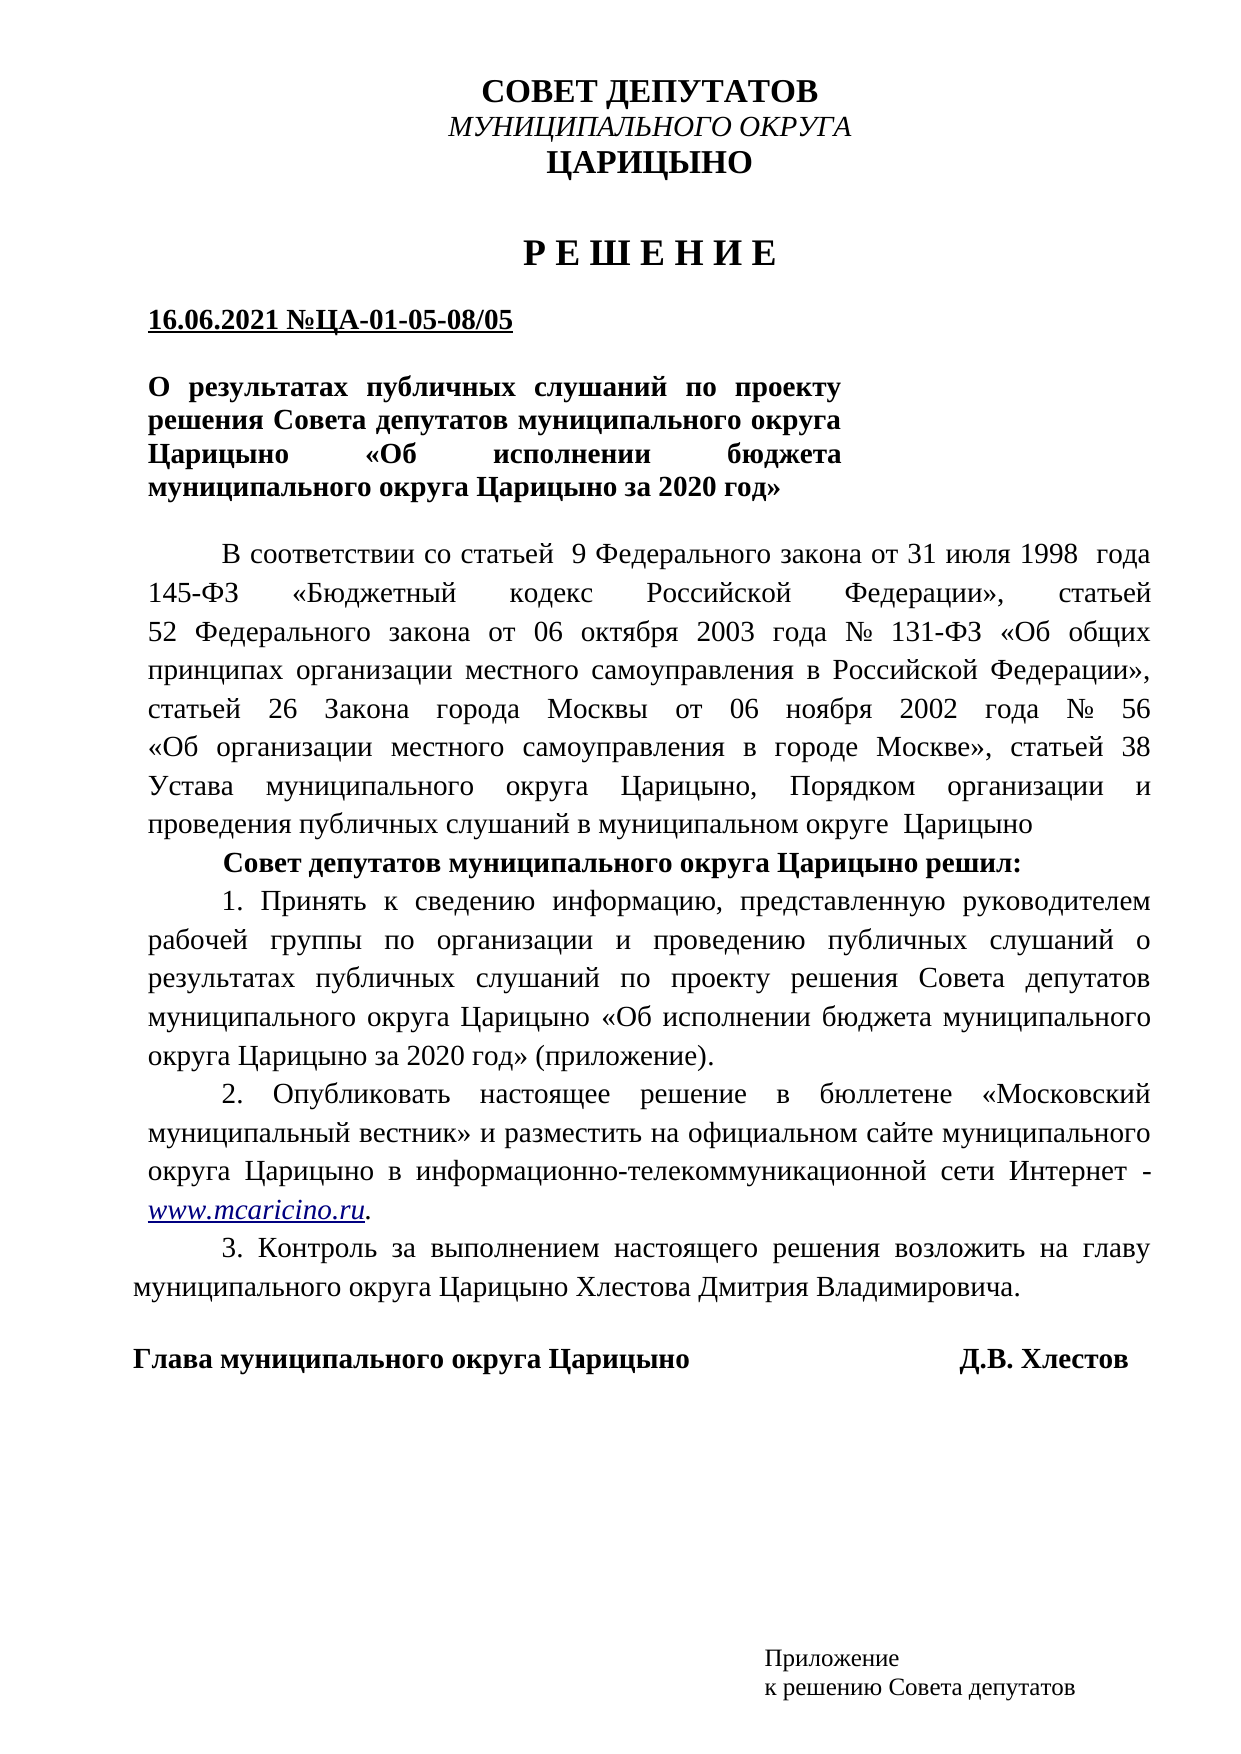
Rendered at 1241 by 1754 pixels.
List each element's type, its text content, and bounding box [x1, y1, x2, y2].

text Р Е Ш Е Н И Е [148, 231, 1152, 274]
text 2. Опубликовать настоящее решение в бюллетене «Московский муниципальный вестник» и разместить на официальном сайте муниципального округа Царицыно в информационно-телекоммуникационной сети Интернет - www.mcaricino.ru. [148, 1076, 1152, 1225]
text 16.06.2021 №ЦА-01-05-08/05 [148, 302, 1152, 335]
text 3. Контроль за выполнением настоящего решения возложить на главу муниципального округа Царицыно Хлестова Дмитрия Владимировича. [133, 1230, 1152, 1302]
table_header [753, 1643, 1240, 1709]
text Совет депутатов муниципального округа Царицыно решил: [148, 845, 1152, 878]
text СОВЕТ ДЕПУТАТОВ [148, 71, 1152, 109]
text ЦАРИЦЫНО [148, 143, 1152, 181]
text Глава муниципального округа Царицыно Д.В. Хлестов [133, 1341, 1152, 1374]
text 1. Принять к сведению информацию, представленную руководителем рабочей группы по организации и проведению публичных слушаний о результатах публичных слушаний по проекту решения Совета депутатов муниципального округа Царицыно «Об исполнении бюджета муниципального округа Царицыно за 2020 год» (приложение). [148, 883, 1152, 1071]
text МУНИЦИПАЛЬНОГО ОКРУГА [148, 109, 1152, 143]
text В соответствии со статьей 9 Федерального закона от 31 июля 1998 года 145-ФЗ «Бюджетный кодекс Российской Федерации», статьей 52 Федерального закона от 06 октября 2003 года № 131-ФЗ «Об общих принципах организации местного самоуправления в Российской Федерации», статьей 26 Закона города Москвы от 06 ноября 2002 года № 56 «Об организации местного самоуправления в городе Москве», статьей 38 Устава муниципального округа Царицыно, Порядком организации и проведения публичных слушаний в муниципальном округе Царицыно [148, 537, 1152, 840]
text О результатах публичных слушаний по проекту решения Совета депутатов муниципального округа Царицыно «Об исполнении бюджета муниципального округа Царицыно за 2020 год» [148, 369, 842, 503]
